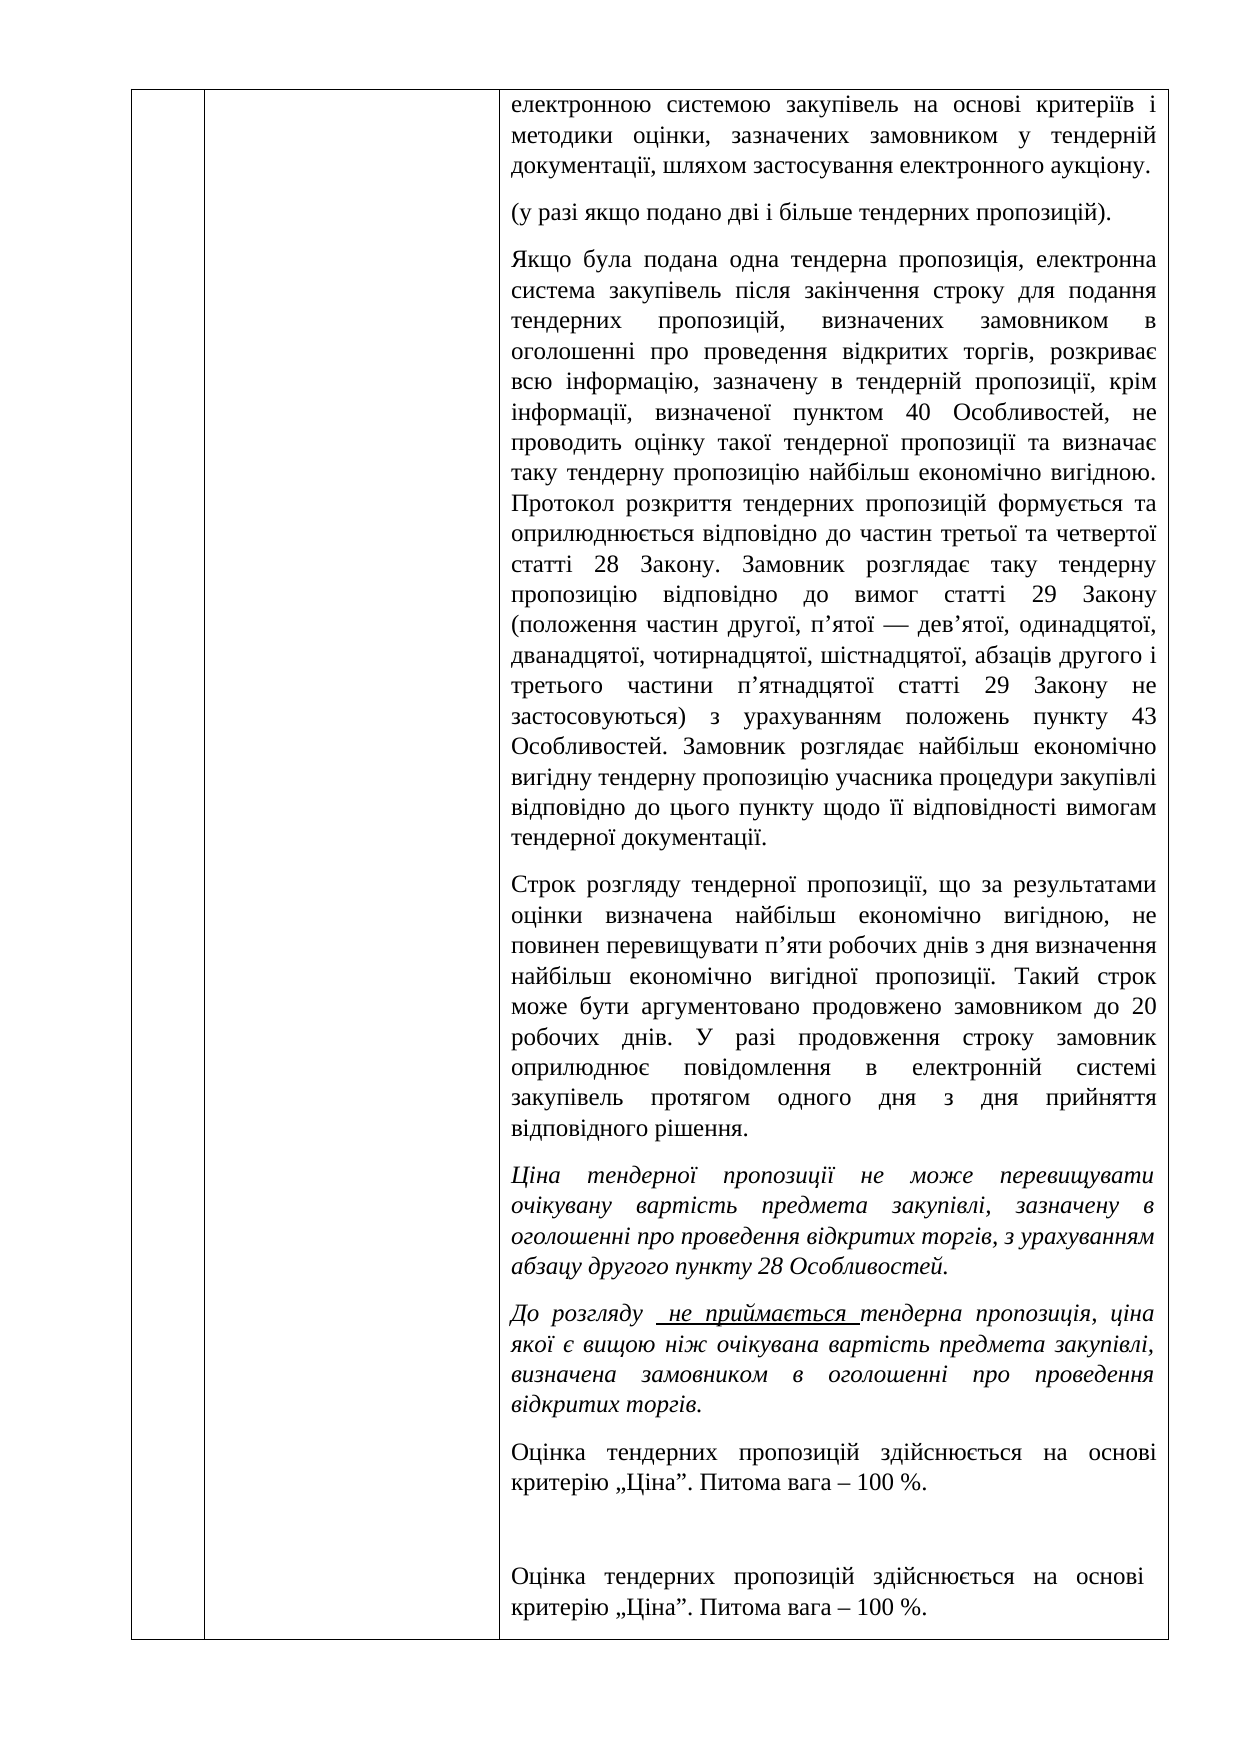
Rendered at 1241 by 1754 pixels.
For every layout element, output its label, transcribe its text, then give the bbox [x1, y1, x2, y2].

table_cell 1 [132, 90, 204, 1639]
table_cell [205, 90, 499, 1639]
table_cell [500, 90, 1168, 1639]
